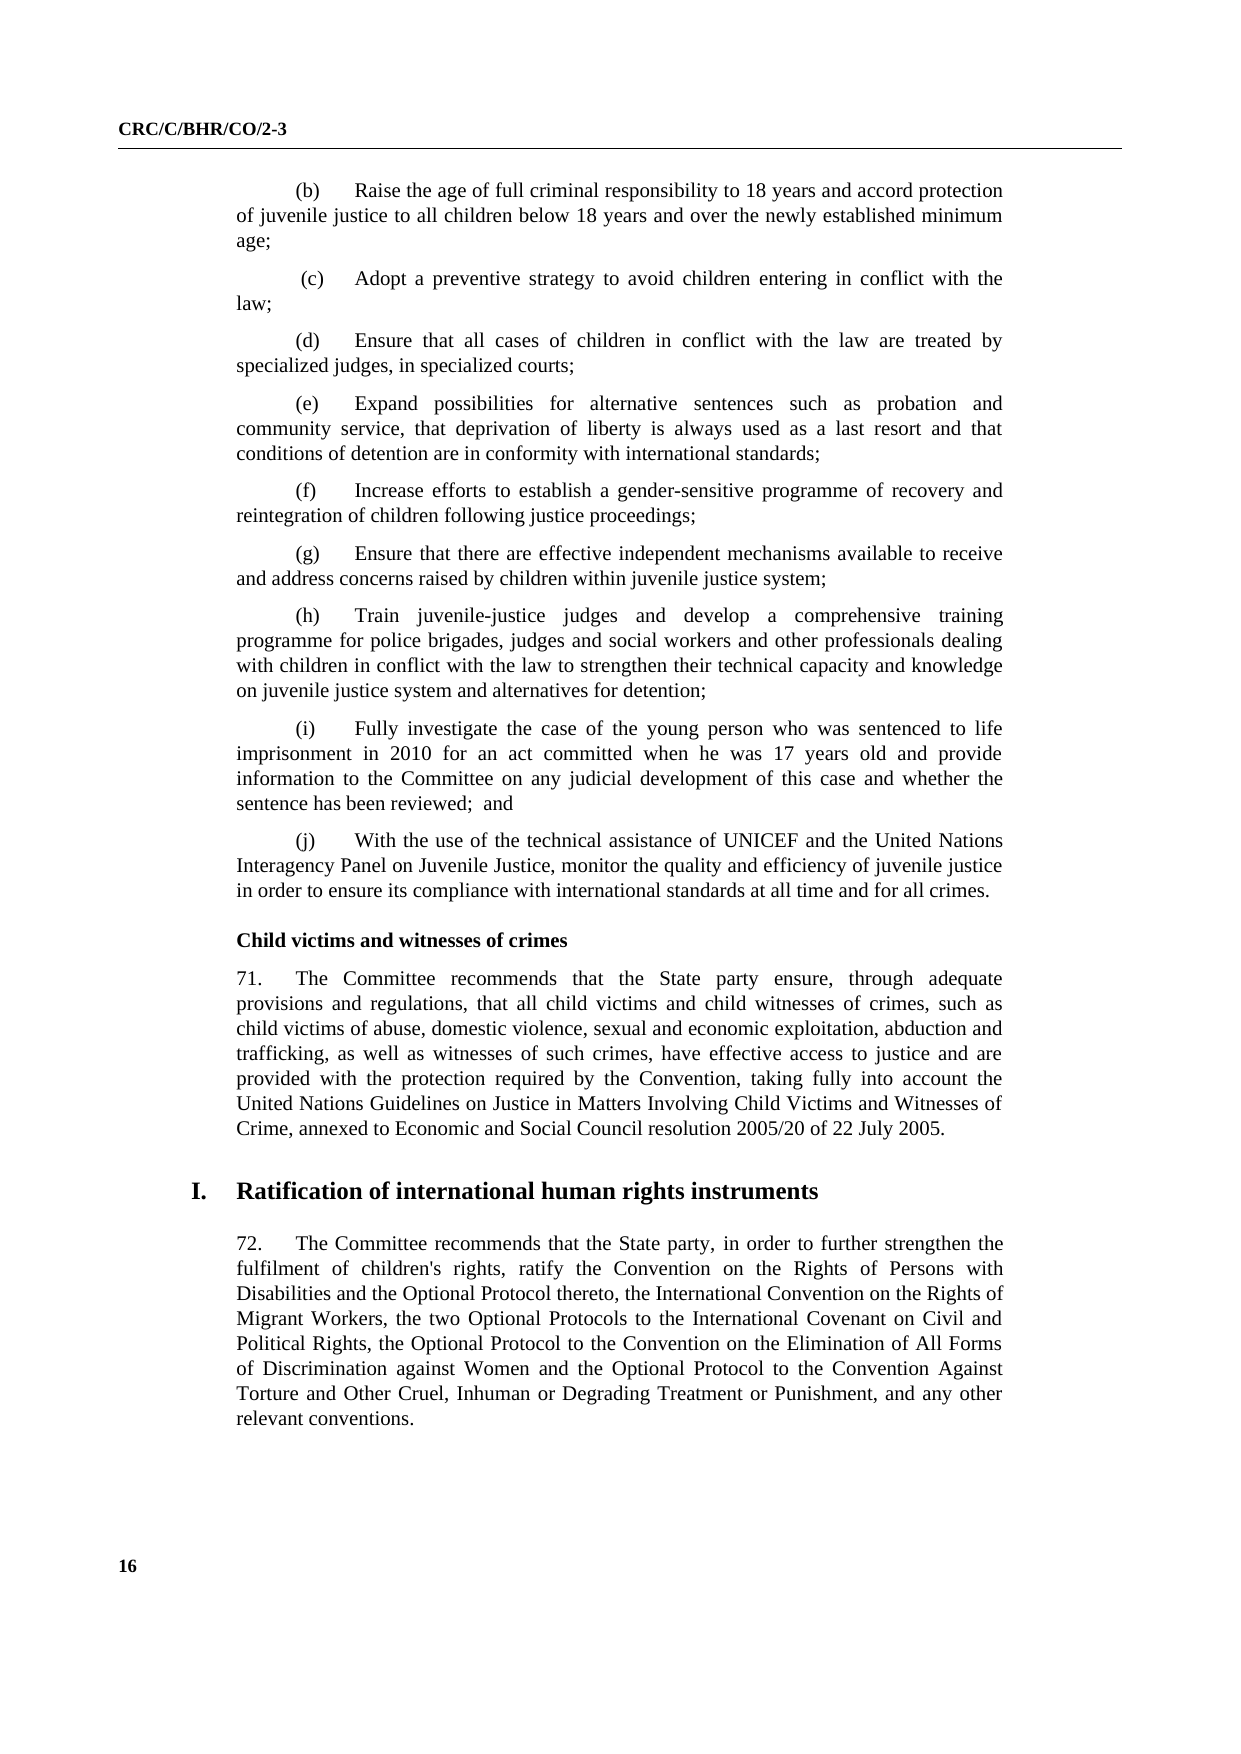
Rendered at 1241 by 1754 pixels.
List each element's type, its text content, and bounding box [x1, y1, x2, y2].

text (f) Increase efforts to establish a gender-sensitive programme of recovery and reintegration of children following justice proceedings; [236, 477, 1004, 527]
text Child victims and witnesses of crimes [118, 927, 1004, 952]
text I. Ratification of international human rights instruments [118, 1177, 1004, 1205]
text (j) With the use of the technical assistance of UNICEF and the United Nations Interagency Panel on Juvenile Justice, monitor the quality and efficiency of juvenile justice in order to ensure its compliance with international standards at all time and for all crimes. [236, 827, 1004, 902]
text (h) Train juvenile-justice judges and develop a comprehensive training programme for police brigades, judges and social workers and other professionals dealing with children in conflict with the law to strengthen their technical capacity and knowledge on juvenile justice system and alternatives for detention; [236, 602, 1004, 702]
text (i) Fully investigate the case of the young person who was sentenced to life imprisonment in 2010 for an act committed when he was 17 years old and provide information to the Committee on any judicial development of this case and whether the sentence has been reviewed; and [236, 715, 1004, 815]
text (c) Adopt a preventive strategy to avoid children entering in conflict with the law; [236, 265, 1004, 315]
text (d) Ensure that all cases of children in conflict with the law are treated by specialized judges, in specialized courts; [236, 327, 1004, 377]
text (b) Raise the age of full criminal responsibility to 18 years and accord protection of juvenile justice to all children below 18 years and over the newly established minimum age; [236, 177, 1004, 252]
text (g) Ensure that there are effective independent mechanisms available to receive and address concerns raised by children within juvenile justice system; [236, 540, 1004, 590]
text (e) Expand possibilities for alternative sentences such as probation and community service, that deprivation of liberty is always used as a last resort and that conditions of detention are in conformity with international standards; [236, 390, 1004, 465]
text 72. The Committee recommends that the State party, in order to further strengthen the fulfilment of children's rights, ratify the Convention on the Rights of Persons with Disabilities and the Optional Protocol thereto, the International Convention on the Rights of Migrant Workers, the two Optional Protocols to the International Covenant on Civil and Political Rights, the Optional Protocol to the Convention on the Elimination of All Forms of Discrimination against Women and the Optional Protocol to the Convention Against Torture and Other Cruel, Inhuman or Degrading Treatment or Punishment, and any other relevant conventions. [236, 1230, 1004, 1430]
text 71. The Committee recommends that the State party ensure, through adequate provisions and regulations, that all child victims and child witnesses of crimes, such as child victims of abuse, domestic violence, sexual and economic exploitation, abduction and trafficking, as well as witnesses of such crimes, have effective access to justice and are provided with the protection required by the Convention, taking fully into account the United Nations Guidelines on Justice in Matters Involving Child Victims and Witnesses of Crime, annexed to Economic and Social Council resolution 2005/20 of 22 July 2005. [236, 965, 1004, 1140]
